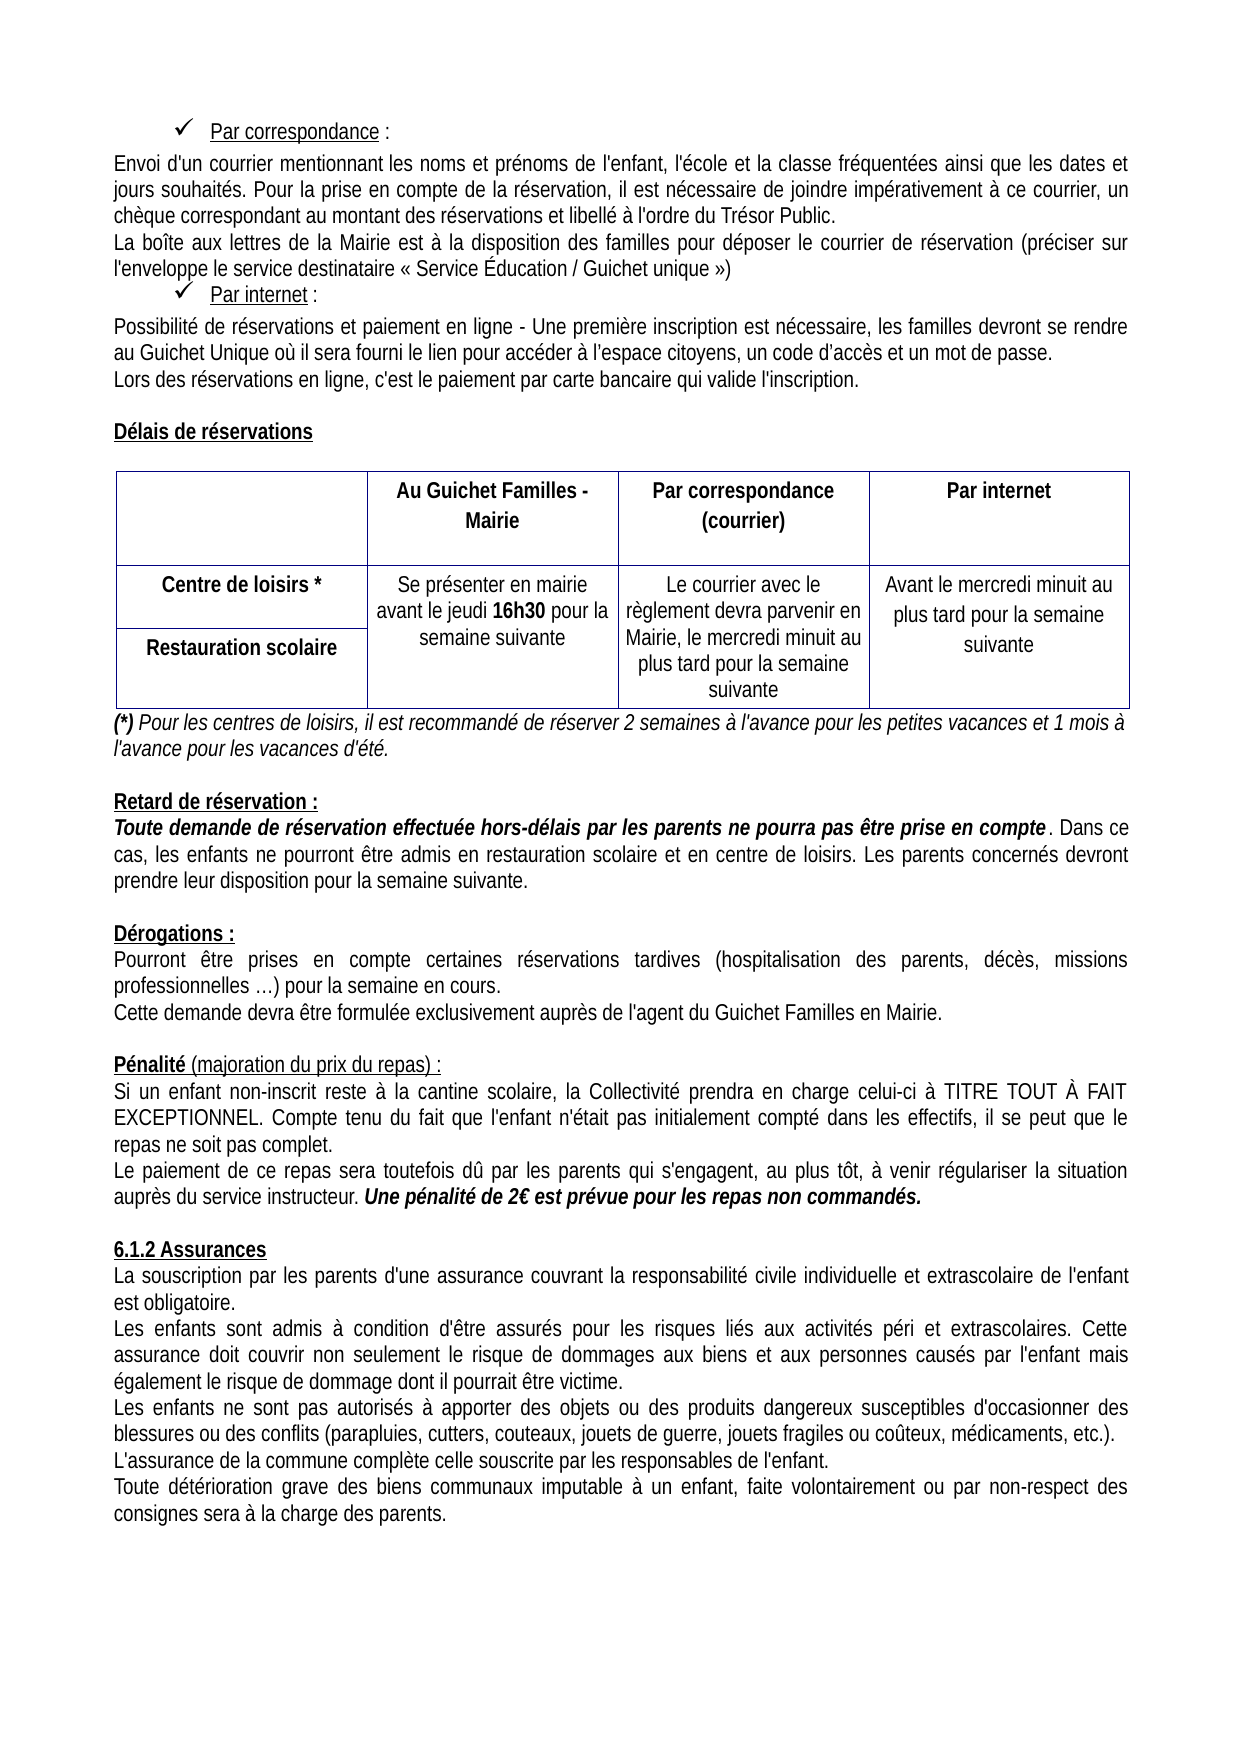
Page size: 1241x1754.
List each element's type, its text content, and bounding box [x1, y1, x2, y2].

text (*) Pour les centres de loisirs, il est recommandé de réserver 2 semaines à l'avance pour les petites vacances et 1 mois à l'avance pour les vacances d'été. [113, 709, 1129, 762]
table_cell Centre de loisirs * [117, 566, 367, 628]
text Délais de réservations [113, 418, 1129, 444]
text Pourront être prises en compte certaines réservations tardives (hospitalisation des parents, décès, missions professionnelles …) pour la semaine en cours. [113, 946, 1129, 999]
table_header Par correspondance (courrier) [619, 472, 869, 564]
table_cell Restauration scolaire [117, 629, 367, 708]
table_cell Se présenter en mairie avant le jeudi 16h30 pour la semaine suivante [368, 566, 618, 708]
table_cell Avant le mercredi minuit au plus tard pour la semaine suivante [870, 566, 1129, 708]
text Cette demande devra être formulée exclusivement auprès de l'agent du Guichet Familles en Mairie. [113, 999, 1129, 1025]
text Si un enfant non-inscrit reste à la cantine scolaire, la Collectivité prendra en charge celui-ci à TITRE TOUT À FAIT EXCEPTIONNEL. Compte tenu du fait que l'enfant n'était pas initialement compté dans les effectifs, il se peut que le repas ne soit pas complet. [113, 1078, 1129, 1157]
text La boîte aux lettres de la Mairie est à la disposition des familles pour déposer le courrier de réservation (préciser sur l'enveloppe le service destinataire « Service Éducation / Guichet unique ») [113, 229, 1129, 281]
table_header Par internet [870, 472, 1129, 564]
table_cell Le courrier avec le règlement devra parvenir en Mairie, le mercredi minuit au plus tard pour la semaine suivante [619, 566, 869, 708]
text Le paiement de ce repas sera toutefois dû par les parents qui s'engagent, au plus tôt, à venir régulariser la situation auprès du service instructeur. Une pénalité de 2€ est prévue pour les repas non commandés. [113, 1157, 1129, 1209]
text Toute détérioration grave des biens communaux imputable à un enfant, faite volontairement ou par non-respect des consignes sera à la charge des parents. [113, 1473, 1129, 1526]
list Par internet : [173, 281, 1129, 309]
text Les enfants sont admis à condition d'être assurés pour les risques liés aux activités péri et extrascolaires. Cette assurance doit couvrir non seulement le risque de dommages aux biens et aux personnes causés par l'enfant mais également le risque de dommage dont il pourrait être victime. [113, 1315, 1129, 1394]
text Dérogations : [113, 920, 1129, 946]
text Pénalité (majoration du prix du repas) : [113, 1051, 1129, 1078]
table_header [117, 472, 367, 564]
text Retard de réservation : [113, 788, 1129, 814]
text La souscription par les parents d'une assurance couvrant la responsabilité civile individuelle et extrascolaire de l'enfant est obligatoire. [113, 1262, 1129, 1315]
text Envoi d'un courrier mentionnant les noms et prénoms de l'enfant, l'école et la classe fréquentées ainsi que les dates et jours souhaités. Pour la prise en compte de la réservation, il est nécessaire de joindre impérativement à ce courrier, un chèque correspondant au montant des réservations et libellé à l'ordre du Trésor Public. [113, 149, 1129, 229]
text L'assurance de la commune complète celle souscrite par les responsables de l'enfant. [113, 1447, 1129, 1473]
table_header Au Guichet Familles - Mairie [368, 472, 618, 564]
text Les enfants ne sont pas autorisés à apporter des objets ou des produits dangereux susceptibles d'occasionner des blessures ou des conflits (parapluies, cutters, couteaux, jouets de guerre, jouets fragiles ou coûteux, médicaments, etc.). [113, 1394, 1129, 1447]
text Toute demande de réservation effectuée hors-délais par les parents ne pourra pas être prise en compte. Dans ce cas, les enfants ne pourront être admis en restauration scolaire et en centre de loisirs. Les parents concernés devront prendre leur disposition pour la semaine suivante. [113, 814, 1129, 893]
text Possibilité de réservations et paiement en ligne - Une première inscription est nécessaire, les familles devront se rendre au Guichet Unique où il sera fourni le lien pour accéder à l’espace citoyens, un code d’accès et un mot de passe. [113, 313, 1129, 366]
text 6.1.2 Assurances [113, 1236, 1215, 1262]
text Lors des réservations en ligne, c'est le paiement par carte bancaire qui valide l'inscription. [113, 366, 1129, 392]
list Par correspondance : [173, 118, 1129, 146]
